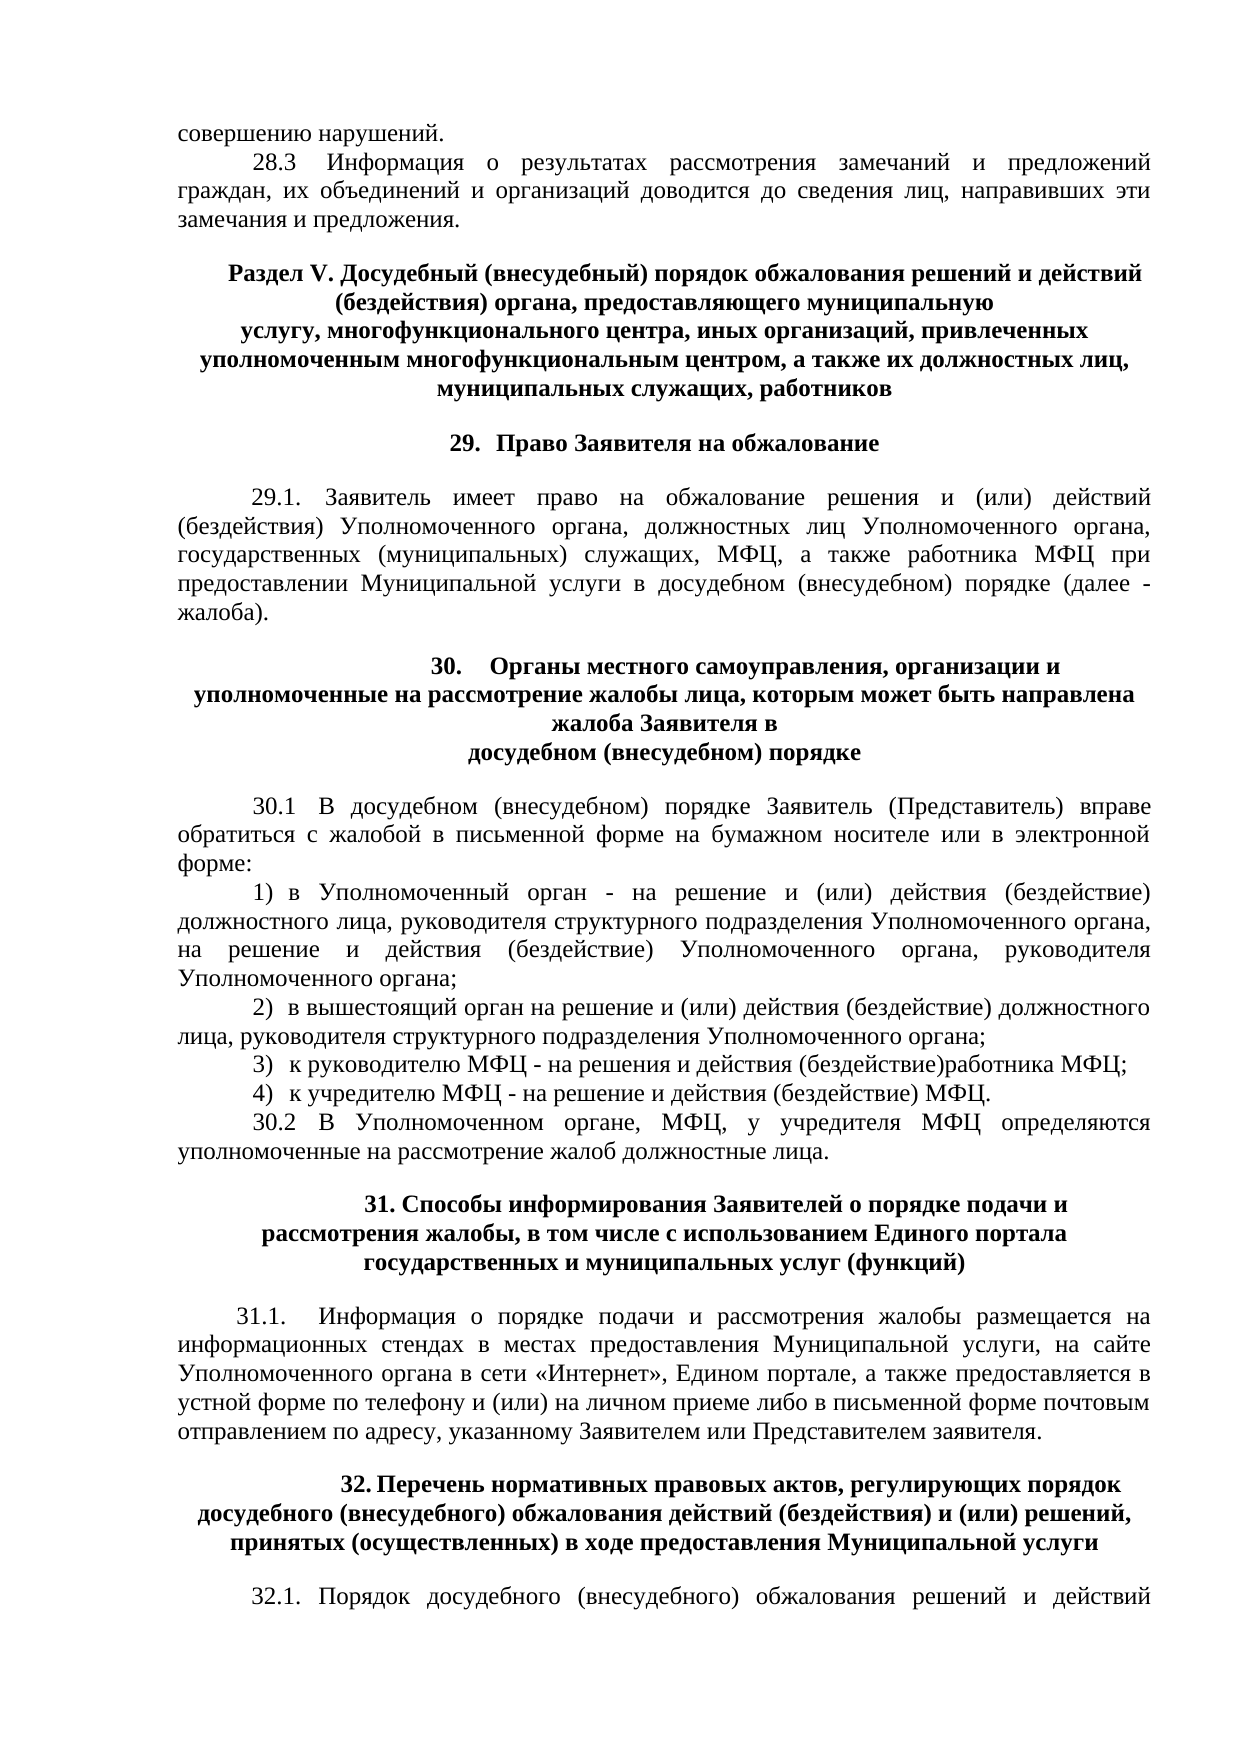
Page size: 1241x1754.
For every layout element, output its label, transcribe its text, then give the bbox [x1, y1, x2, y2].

list Органы местного самоуправления, организации и уполномоченные на рассмотрение жалобы лица, которым может быть направлена жалоба Заявителя в досудебном (внесудебном) порядке [177, 651, 1152, 766]
list Информация о порядке подачи и рассмотрения жалобы размещается на информационных стендах в местах предоставления Муниципальной услуги, на сайте Уполномоченного органа в сети «Интернет», Едином портале, а также предоставляется в устной форме по телефону и (или) на личном приеме либо в письменной форме почтовым отправлением по адресу, указанному Заявителем или Представителем заявителя. [177, 1301, 1152, 1444]
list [177, 118, 1152, 147]
list Право Заявителя на обжалование [177, 428, 1152, 457]
list Перечень нормативных правовых актов, регулирующих порядок досудебного (внесудебного) обжалования действий (бездействия) и (или) решений, принятых (осуществленных) в ходе предоставления Муниципальной услуги [177, 1469, 1152, 1556]
list Заявитель имеет право на обжалование решения и (или) действий (бездействия) Уполномоченного органа, должностных лиц Уполномоченного органа, государственных (муниципальных) служащих, МФЦ, а также работника МФЦ при предоставлении Муниципальной услуги в досудебном (внесудебном) порядке (далее - жалоба). [177, 482, 1152, 626]
text услугу, многофункционального центра, иных организаций, привлеченных уполномоченным многофункциональным центром, а также их должностных лиц, муниципальных служащих, работников [177, 316, 1152, 402]
list к руководителю МФЦ - на решения и действия (бездействие)работника МФЦ; [177, 1049, 1152, 1078]
text Раздел V. Досудебный (внесудебный) порядок обжалования решений и действий (бездействия) органа, предоставляющего муниципальную [177, 258, 1152, 316]
list В Уполномоченном органе, МФЦ, у учредителя МФЦ определяются уполномоченные на рассмотрение жалоб должностные лица. [177, 1107, 1152, 1164]
list к учредителю МФЦ - на решение и действия (бездействие) МФЦ. [177, 1078, 1152, 1107]
list В досудебном (внесудебном) порядке Заявитель (Представитель) вправе обратиться с жалобой в письменной форме на бумажном носителе или в электронной форме: [177, 791, 1152, 877]
list Способы информирования Заявителей о порядке подачи и рассмотрения жалобы, в том числе с использованием Единого портала государственных и муниципальных услуг (функций) [177, 1189, 1152, 1276]
list в Уполномоченный орган - на решение и (или) действия (бездействие) должностного лица, руководителя структурного подразделения Уполномоченного органа, на решение и действия (бездействие) Уполномоченного органа, руководителя Уполномоченного органа; [177, 877, 1152, 992]
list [177, 1581, 1152, 1609]
list Информация о результатах рассмотрения замечаний и предложений граждан, их объединений и организаций доводится до сведения лиц, направивших эти замечания и предложения. [177, 147, 1152, 233]
list в вышестоящий орган на решение и (или) действия (бездействие) должностного лица, руководителя структурного подразделения Уполномоченного органа; [177, 992, 1152, 1049]
